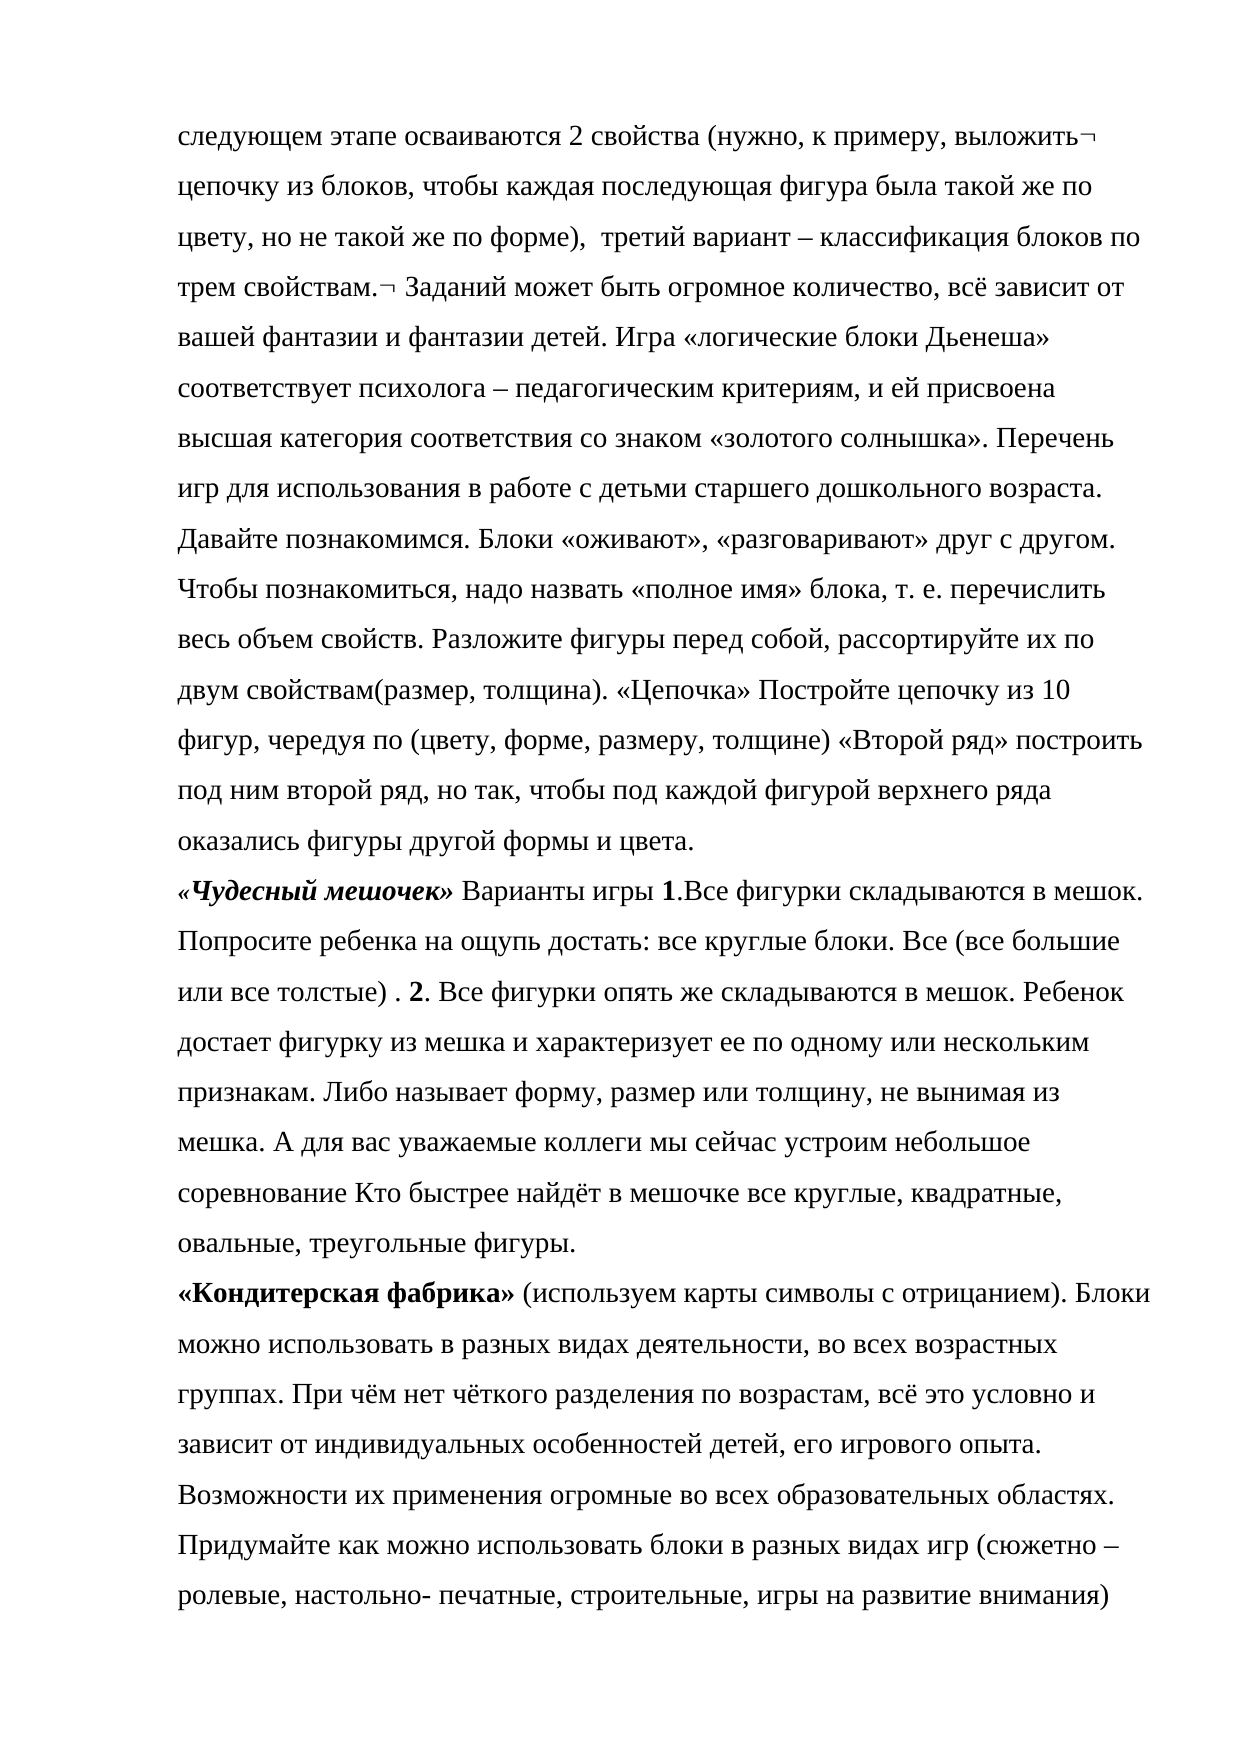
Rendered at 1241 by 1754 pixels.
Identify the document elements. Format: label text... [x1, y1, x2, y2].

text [177, 1276, 1152, 1611]
text «Чудесный мешочек» Варианты игры 1.Все фигурки складываются в мешок. Попросите ребенка на ощупь достать: все круглые блоки. Все (все большие или все толстые) . 2. Все фигурки опять же складываются в мешок. Ребенок достает фигурку из мешка и характеризует ее по одному или нескольким признакам. Либо называет форму, размер или толщину, не вынимая из мешка. А для вас уважаемые коллеги мы сейчас устроим небольшое соревнование Кто быстрее найдёт в мешочке все круглые, квадратные, овальные, треугольные фигуры. [177, 873, 1152, 1259]
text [177, 118, 1152, 856]
